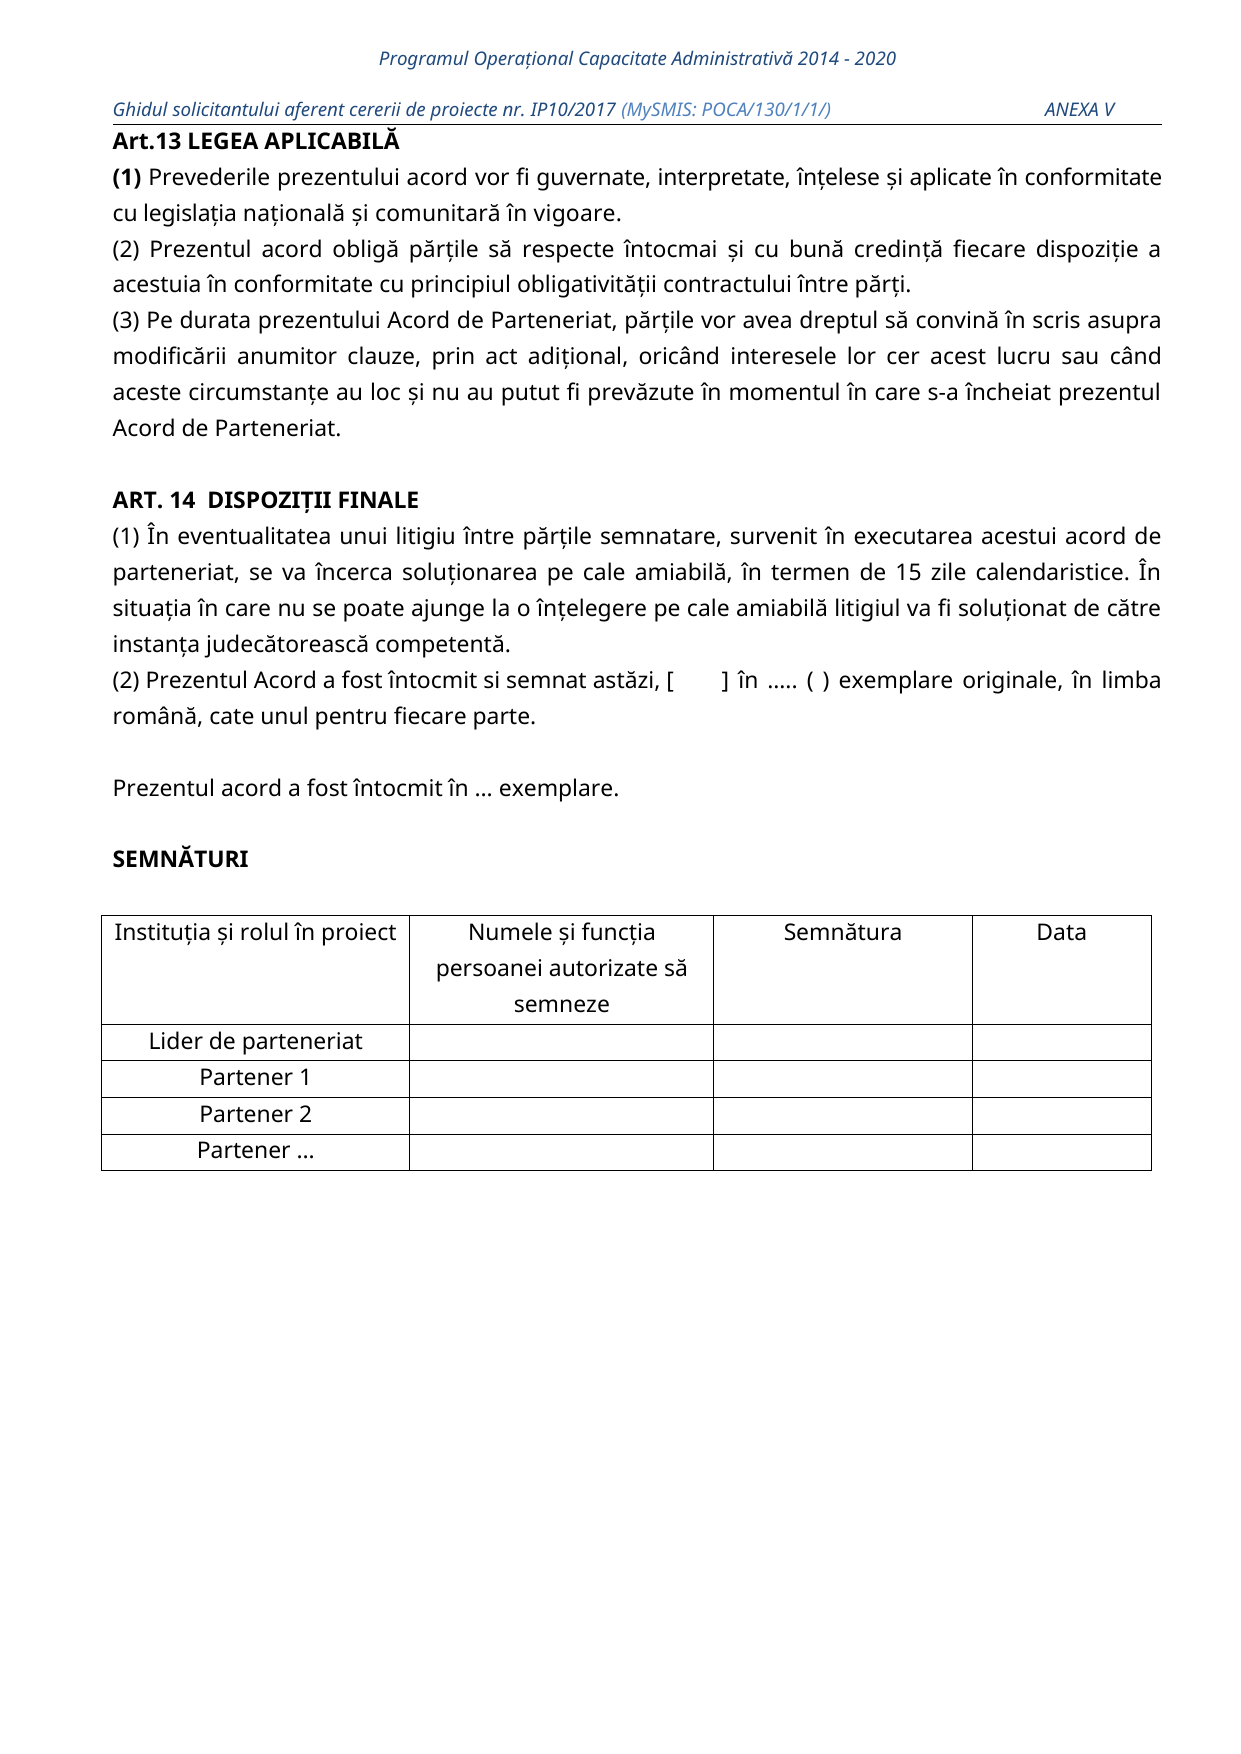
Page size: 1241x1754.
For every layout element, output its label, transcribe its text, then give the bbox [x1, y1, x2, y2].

table_header Data [973, 916, 1151, 1024]
table_cell [714, 1098, 972, 1133]
table_cell Partener 2 [102, 1098, 409, 1133]
table_cell Lider de parteneriat [102, 1025, 409, 1060]
table_cell [973, 1061, 1151, 1097]
table_cell Partener 1 [102, 1061, 409, 1097]
text (2) Prezentul acord obligă părţile să respecte întocmai şi cu bună credinţă fiecare dispoziţie a acestuia în conformitate cu principiul obligativităţii contractului între părţi. [112, 232, 1162, 300]
text (3) Pe durata prezentului Acord de Parteneriat, părţile vor avea dreptul să convină în scris asupra modificării anumitor clauze, prin act adiţional, oricând interesele lor cer acest lucru sau când aceste circumstanţe au loc şi nu au putut fi prevăzute în momentul în care s-a încheiat prezentul Acord de Parteneriat. [112, 304, 1162, 443]
table_cell [410, 1098, 713, 1133]
table_cell [714, 1025, 972, 1060]
table_header Semnătura [714, 916, 972, 1024]
text (1) Prevederile prezentului acord vor fi guvernate, interpretate, înţelese şi aplicate în conformitate cu legislaţia naţională şi comunitară în vigoare. [112, 161, 1162, 228]
table_header Numele şi funcţia persoanei autorizate să semneze [410, 916, 713, 1024]
table_cell [714, 1061, 972, 1097]
table_cell [410, 1061, 713, 1097]
table_cell [714, 1135, 972, 1170]
text ART. 14 DISPOZIŢII FINALE [112, 484, 1162, 515]
table_cell [410, 1135, 713, 1170]
table_cell [973, 1135, 1151, 1170]
text Prezentul acord a fost întocmit în … exemplare. [112, 772, 1162, 803]
text (2) Prezentul Acord a fost întocmit si semnat astăzi, [ ] în ….. ( ) exemplare originale, în limba română, cate unul pentru fiecare parte. [112, 664, 1162, 731]
table_cell [973, 1025, 1151, 1060]
table_cell [410, 1025, 713, 1060]
text (1) În eventualitatea unui litigiu între părțile semnatare, survenit în executarea acestui acord de parteneriat, se va încerca soluţionarea pe cale amiabilă, în termen de 15 zile calendaristice. În situaţia în care nu se poate ajunge la o înţelegere pe cale amiabilă litigiul va fi soluţionat de către instanța judecătorească competentă. [112, 520, 1162, 659]
text Art.13 LEGEA APLICABILĂ [112, 125, 1162, 156]
table_header Instituţia şi rolul în proiect [102, 916, 409, 1024]
table_cell Partener … [102, 1135, 409, 1170]
table_cell [973, 1098, 1151, 1133]
text SEMNĂTURI [112, 843, 1162, 875]
